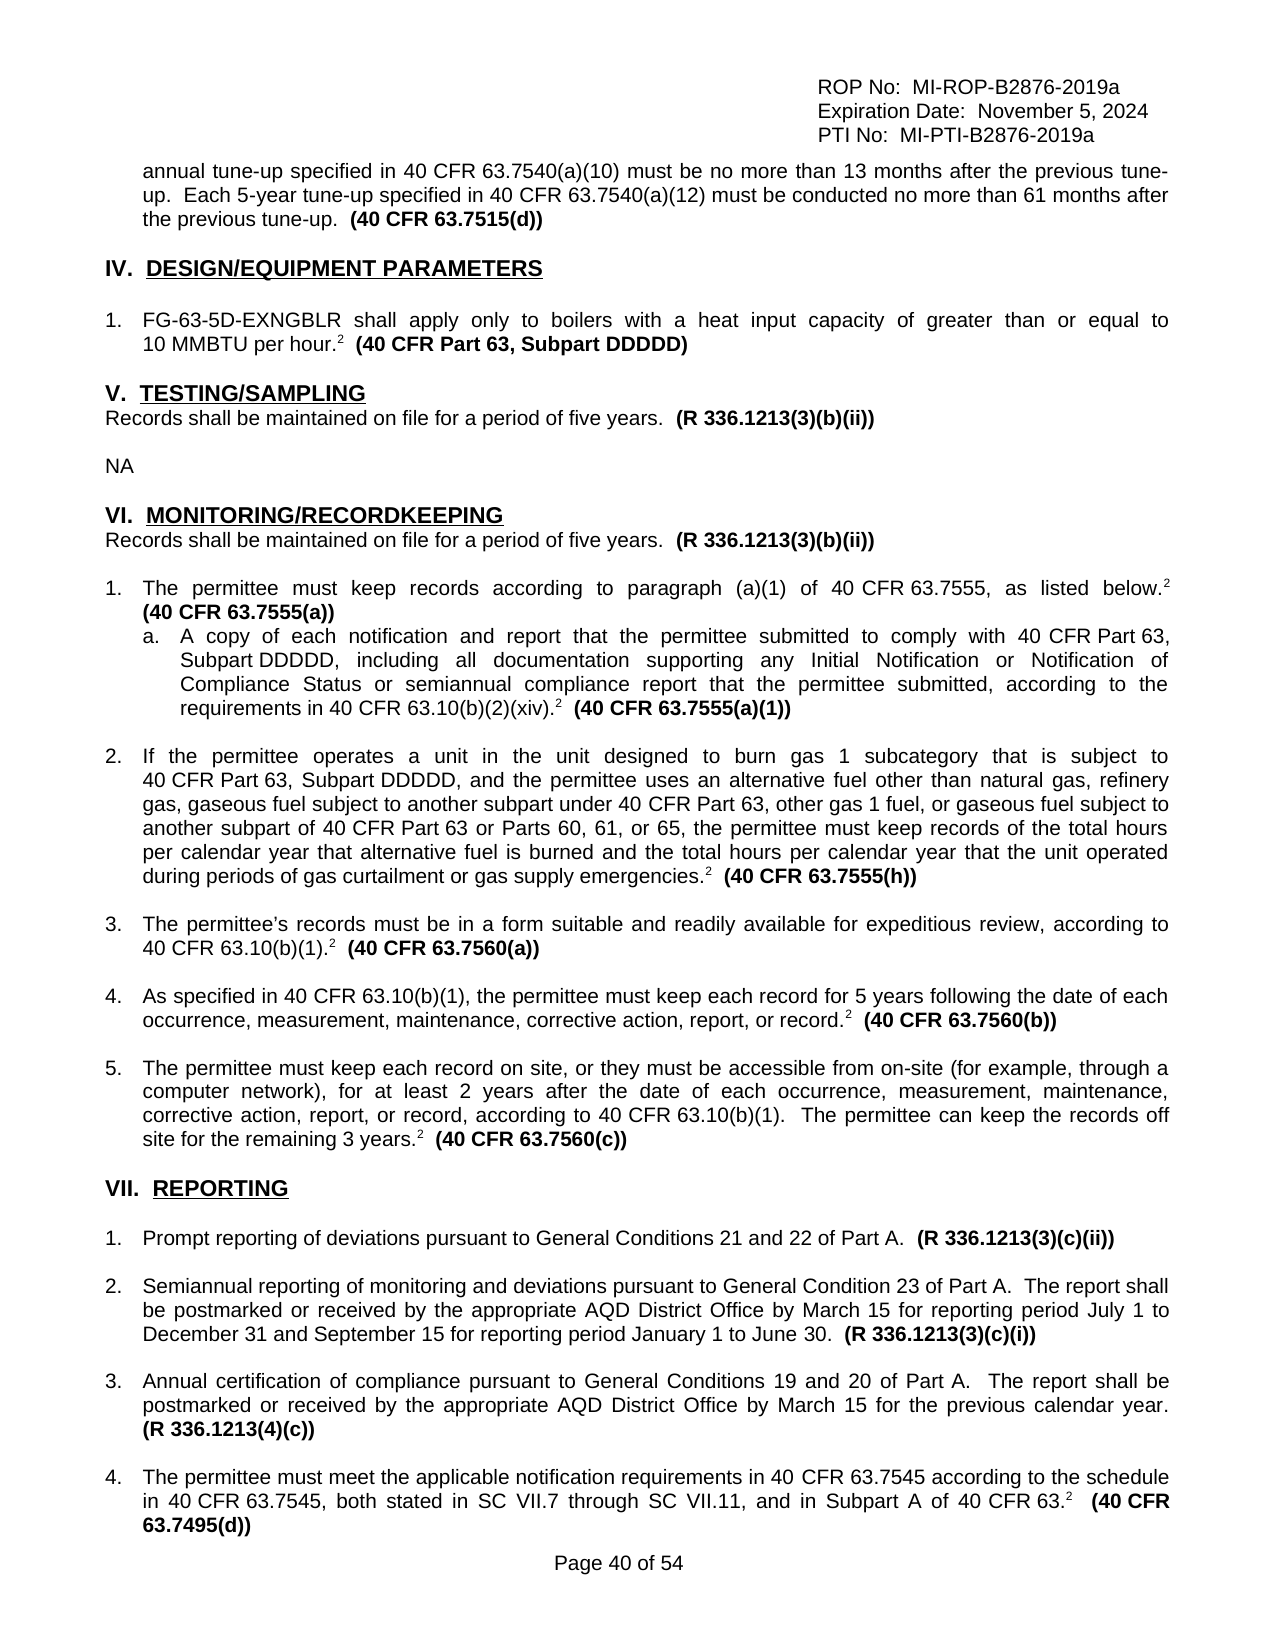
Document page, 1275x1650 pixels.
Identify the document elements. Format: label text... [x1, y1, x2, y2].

text Records shall be maintained on file for a period of five years. (R 336.1213(3)(b)(ii)) [105, 528, 1170, 552]
text 1. The permittee must keep records according to paragraph (a)(1) of 40 CFR 63.7555, as listed below.2 (40 CFR 63.7555(a)) [105, 576, 1170, 624]
text IV. DESIGN/EQUIPMENT PARAMETERS [105, 255, 1170, 282]
text 3. Annual certification of compliance pursuant to General Conditions 19 and 20 of Part A. The report shall be postmarked or received by the appropriate AQD District Office by March 15 for the previous calendar year. (R 336.1213(4)(c)) [105, 1369, 1170, 1441]
text 5. The permittee must keep each record on site, or they must be accessible from on-site (for example, through a computer network), for at least 2 years after the date of each occurrence, measurement, maintenance, corrective action, report, or record, according to 40 CFR 63.10(b)(1). The permittee can keep the records off site for the remaining 3 years.2 (40 CFR 63.7560(c)) [105, 1055, 1170, 1151]
text 4. As specified in 40 CFR 63.10(b)(1), the permittee must keep each record for 5 years following the date of each occurrence, measurement, maintenance, corrective action, report, or record.2 (40 CFR 63.7560(b)) [105, 983, 1170, 1031]
text a. A copy of each notification and report that the permittee submitted to comply with 40 CFR Part 63, Subpart DDDDD, including all documentation supporting any Initial Notification or Notification of Compliance Status or semiannual compliance report that the permittee submitted, according to the requirements in 40 CFR 63.10(b)(2)(xiv).2 (40 CFR 63.7555(a)(1)) [142, 624, 1170, 720]
text V. TESTING/SAMPLING [105, 380, 1170, 406]
text 2. If the permittee operates a unit in the unit designed to burn gas 1 subcategory that is subject to 40 CFR Part 63, Subpart DDDDD, and the permittee uses an alternative fuel other than natural gas, refinery gas, gaseous fuel subject to another subpart under 40 CFR Part 63, other gas 1 fuel, or gaseous fuel subject to another subpart of 40 CFR Part 63 or Parts 60, 61, or 65, the permittee must keep records of the total hours per calendar year that alternative fuel is burned and the total hours per calendar year that the unit operated during periods of gas curtailment or gas supply emergencies.2 (40 CFR 63.7555(h)) [105, 744, 1170, 888]
text NA [105, 454, 1170, 478]
text 1. FG-63-5D-EXNGBLR shall apply only to boilers with a heat input capacity of greater than or equal to 10 MMBTU per hour.2 (40 CFR Part 63, Subpart DDDDD) [105, 308, 1170, 356]
text Records shall be maintained on file for a period of five years. (R 336.1213(3)(b)(ii)) [105, 406, 1170, 430]
text VI. MONITORING/RECORDKEEPING [105, 502, 1170, 528]
text 2. Semiannual reporting of monitoring and deviations pursuant to General Condition 23 of Part A. The report shall be postmarked or received by the appropriate AQD District Office by March 15 for reporting period July 1 to December 31 and September 15 for reporting period January 1 to June 30. (R 336.1213(3)(c)(i)) [105, 1273, 1170, 1345]
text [105, 159, 1170, 231]
text 1. Prompt reporting of deviations pursuant to General Conditions 21 and 22 of Part A. (R 336.1213(3)(c)(ii)) [105, 1226, 1170, 1249]
text 3. The permittee’s records must be in a form suitable and readily available for expeditious review, according to 40 CFR 63.10(b)(1).2 (40 CFR 63.7560(a)) [105, 912, 1170, 959]
list The permittee must meet the applicable notification requirements in 40 CFR 63.7545 according to the schedule in 40 CFR 63.7545, both stated in SC VII.7 through SC VII.11, and in Subpart A of 40 CFR 63.2 (40 CFR 63.7495(d)) [105, 1465, 1170, 1537]
text VII. REPORTING [105, 1175, 1170, 1202]
